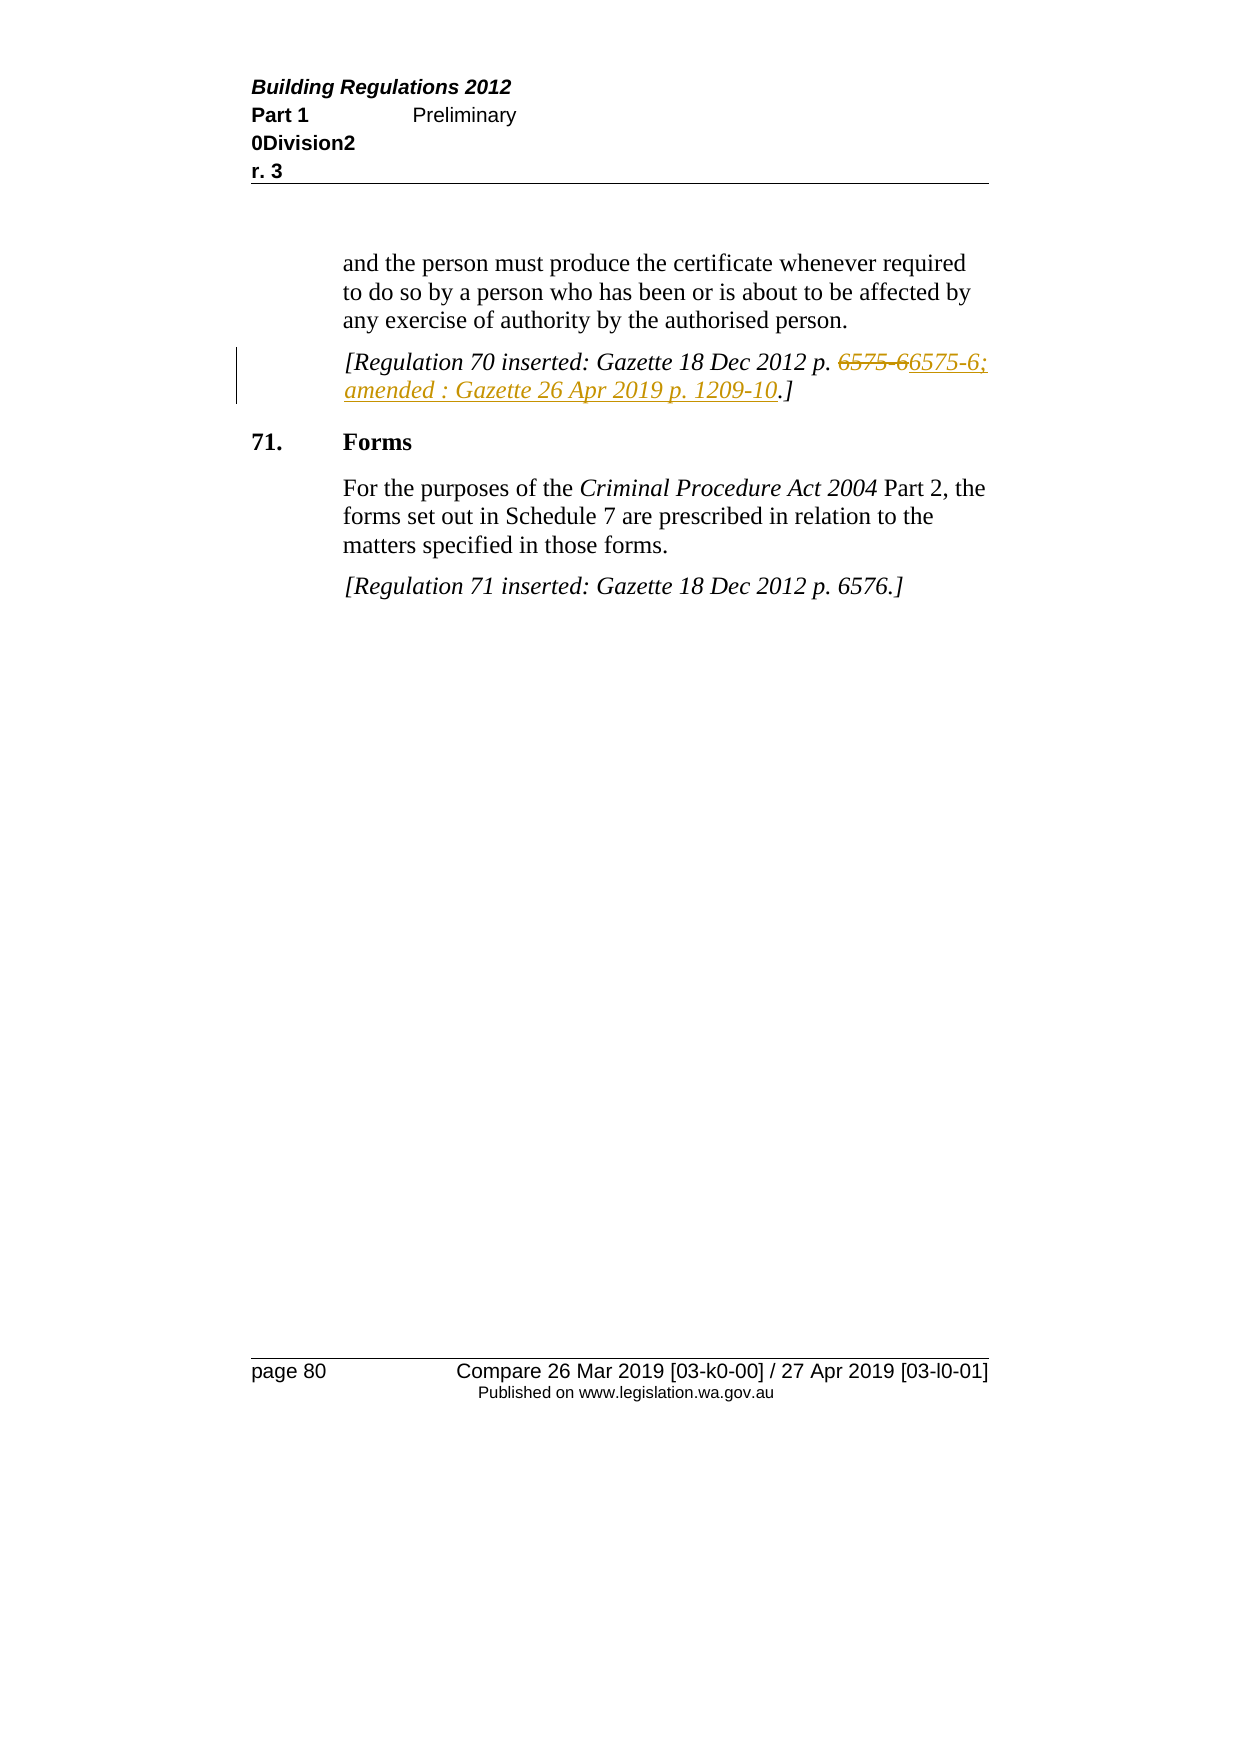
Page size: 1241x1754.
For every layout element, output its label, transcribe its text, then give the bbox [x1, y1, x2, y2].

text For the purposes of the Criminal Procedure Act 2004 Part 2, the forms set out in Schedule 7 are prescribed in relation to the matters specified in those forms. [251, 473, 989, 559]
text [Regulation 70 inserted: Gazette 18 Dec 2012 p. .] [251, 347, 989, 404]
text [Regulation 71 inserted: Gazette 18 Dec 2012 p. 6576.] [251, 571, 989, 600]
subtitle 71. Forms [251, 427, 989, 456]
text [251, 248, 989, 334]
